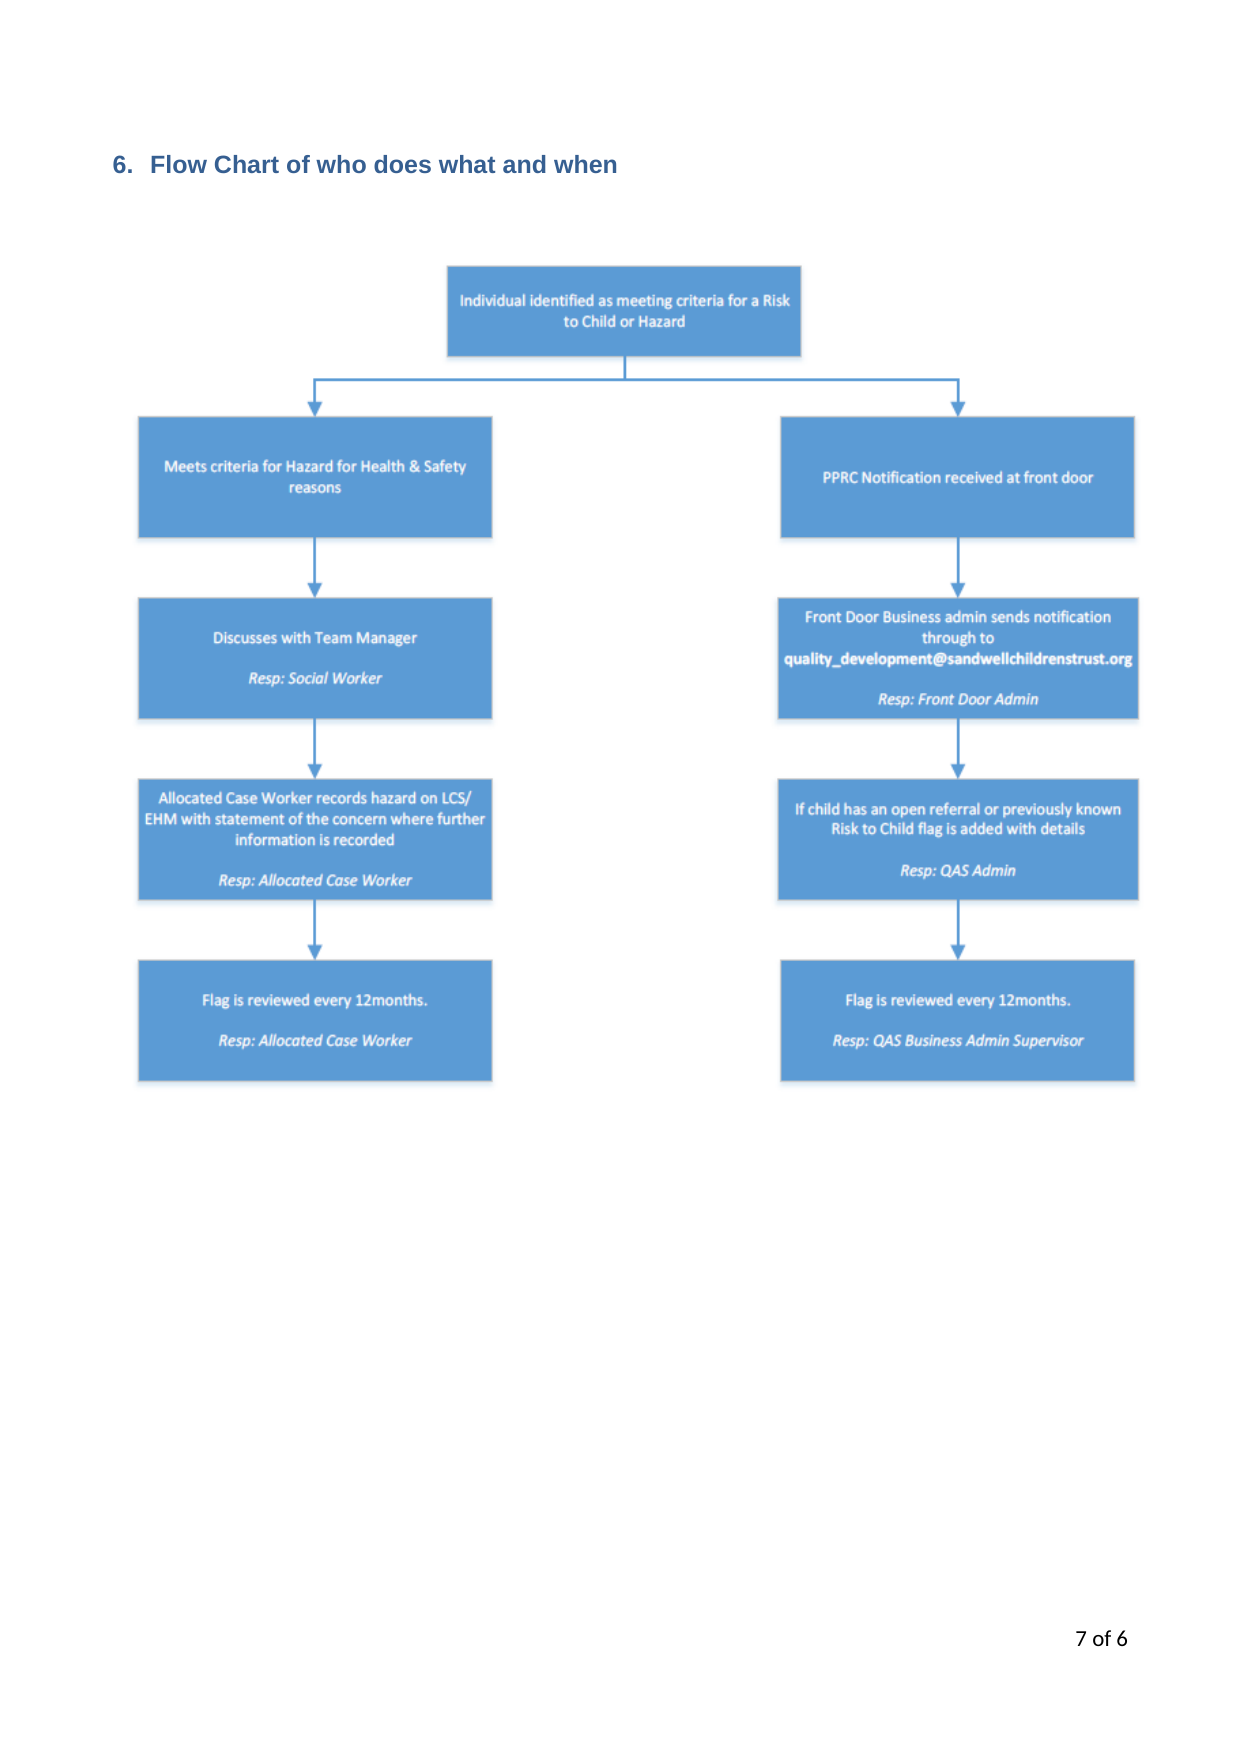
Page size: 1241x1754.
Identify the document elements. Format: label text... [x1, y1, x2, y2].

list Flow Chart of who does what and when [112, 150, 1128, 211]
picture [112, 236, 1168, 1092]
